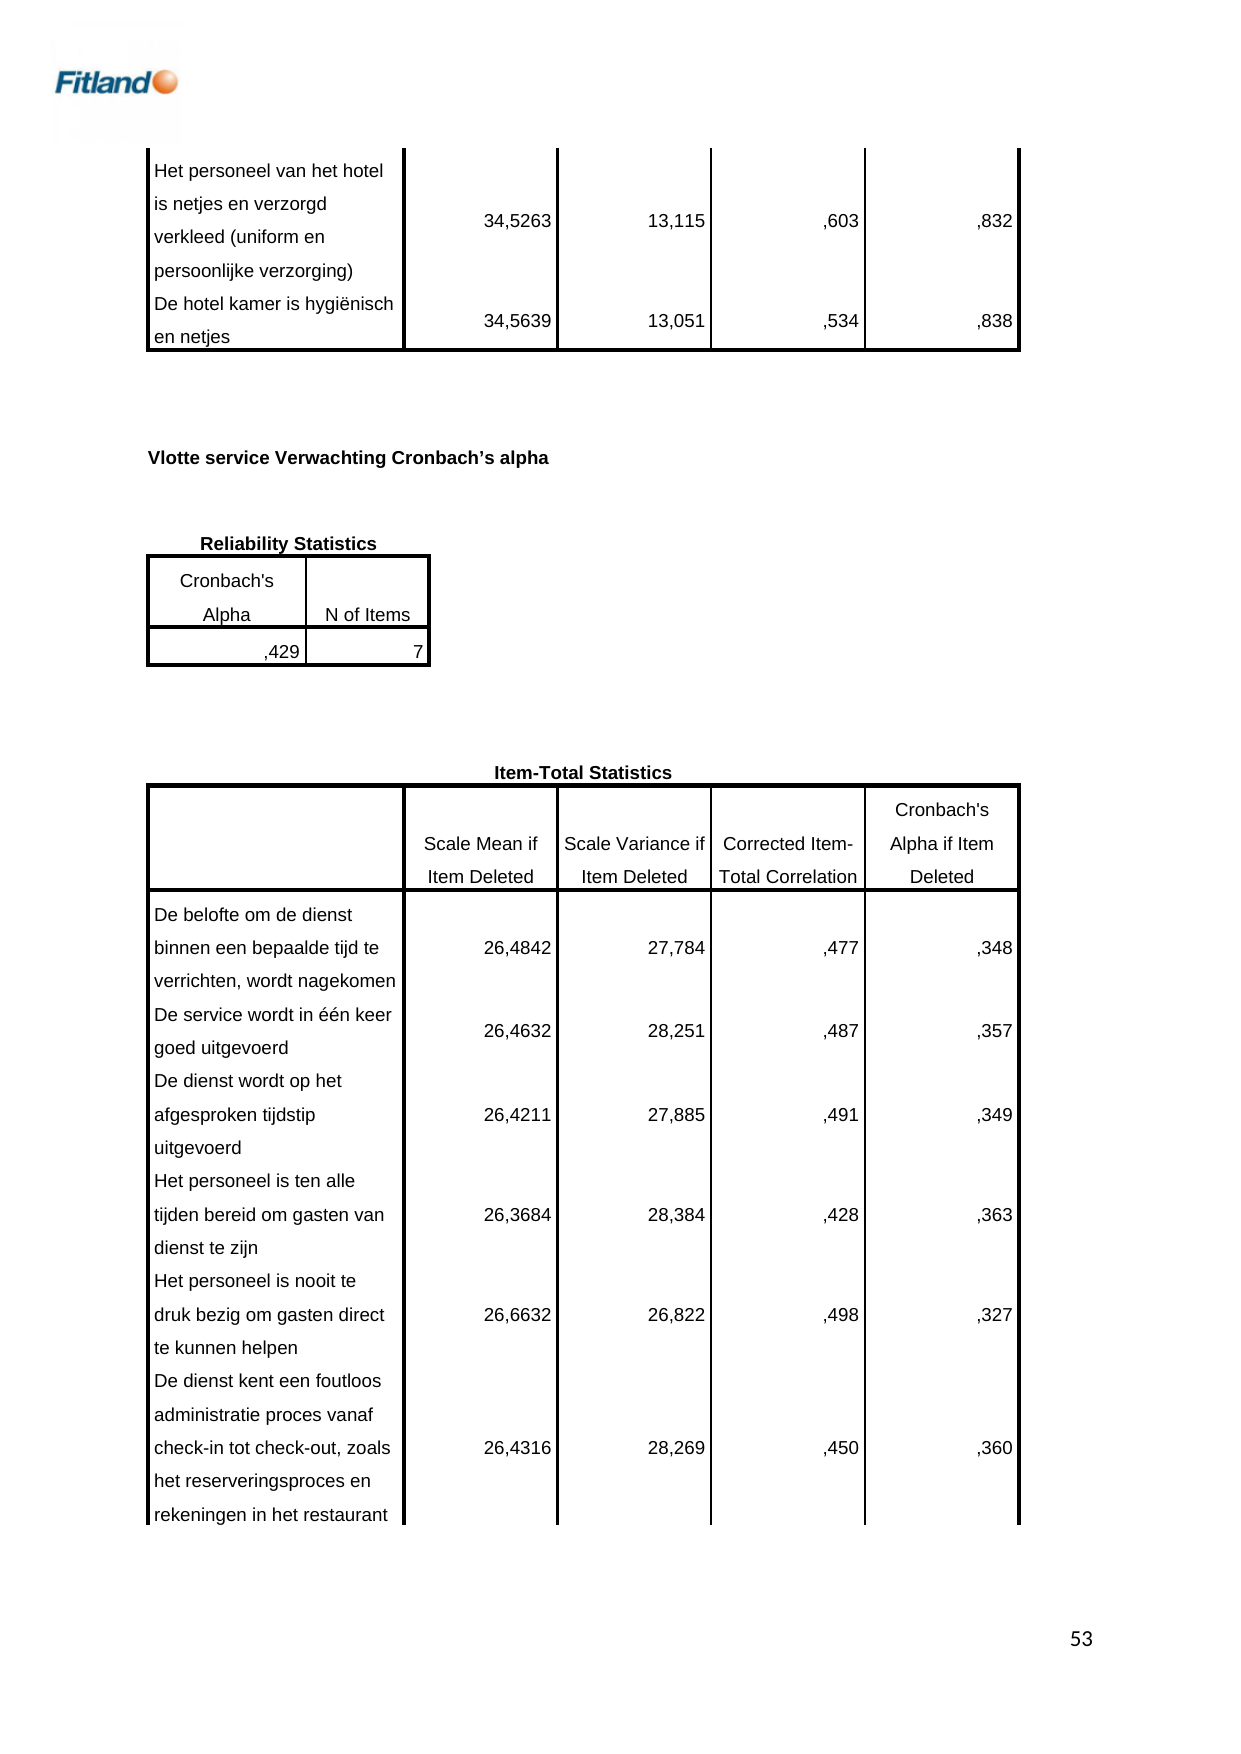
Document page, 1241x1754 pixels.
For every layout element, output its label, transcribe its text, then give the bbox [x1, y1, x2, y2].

table_cell ,498 [712, 1258, 864, 1358]
table_cell Het personeel is nooit te druk bezig om gasten direct te kunnen helpen [150, 1258, 402, 1358]
table_cell De belofte om de dienst binnen een bepaalde tijd te verrichten, wordt nagekomen [150, 892, 402, 992]
table_cell 27,784 [559, 892, 710, 992]
table_cell 26,3684 [406, 1158, 556, 1258]
table_cell ,477 [712, 892, 864, 992]
table_cell ,429 [150, 629, 305, 662]
table_cell De dienst kent een foutloos administratie proces vanaf check-in tot check-out, zoals het reserveringsproces en rekeningen in het restaurant [150, 1358, 402, 1525]
table_cell Scale Variance if Item Deleted [559, 788, 710, 887]
table_cell Het personeel is ten alle tijden bereid om gasten van dienst te zijn [150, 1158, 402, 1258]
table_cell ,357 [866, 992, 1017, 1058]
table_cell Cronbach's Alpha [150, 558, 305, 625]
table_cell De service wordt in één keer goed uitgevoerd [150, 992, 402, 1058]
table_cell 26,4211 [406, 1058, 556, 1158]
table_cell 26,6632 [406, 1258, 556, 1358]
table_cell [150, 788, 402, 887]
table_cell N of Items [307, 558, 427, 625]
table_cell 28,251 [559, 992, 710, 1058]
table_cell ,603 [712, 148, 864, 281]
table_cell Scale Mean if Item Deleted [406, 788, 556, 887]
table_header Item-Total Statistics [148, 750, 1019, 783]
table_cell 13,051 [559, 281, 710, 348]
table_cell 28,269 [559, 1358, 710, 1525]
table_cell ,838 [866, 281, 1017, 348]
table_cell ,832 [866, 148, 1017, 281]
table_cell ,360 [866, 1358, 1017, 1525]
table_cell 26,4842 [406, 892, 556, 992]
table_cell 13,115 [559, 148, 710, 281]
table_cell ,349 [866, 1058, 1017, 1158]
table_cell ,491 [712, 1058, 864, 1158]
table_cell 34,5263 [406, 148, 556, 281]
table_cell ,450 [712, 1358, 864, 1525]
table_header Reliability Statistics [148, 521, 429, 554]
table_cell ,487 [712, 992, 864, 1058]
table_cell 27,885 [559, 1058, 710, 1158]
table_cell 28,384 [559, 1158, 710, 1258]
table_cell ,428 [712, 1158, 864, 1258]
table_cell Cronbach's Alpha if Item Deleted [866, 788, 1017, 887]
text Vlotte service Verwachting Cronbach’s alpha [148, 446, 1093, 468]
table_cell ,327 [866, 1258, 1017, 1358]
table_cell 34,5639 [406, 281, 556, 348]
picture [51, 21, 182, 144]
table_cell Corrected Item-Total Correlation [712, 788, 864, 887]
table_cell 26,4632 [406, 992, 556, 1058]
table_cell 26,4316 [406, 1358, 556, 1525]
table_cell 26,822 [559, 1258, 710, 1358]
table_cell ,363 [866, 1158, 1017, 1258]
table_cell ,534 [712, 281, 864, 348]
table_cell Het personeel van het hotel is netjes en verzorgd verkleed (uniform en persoonlijke verzorging) [150, 148, 402, 281]
table_cell De dienst wordt op het afgesproken tijdstip uitgevoerd [150, 1058, 402, 1158]
table_cell De hotel kamer is hygiënisch en netjes [150, 281, 402, 348]
table_cell ,348 [866, 892, 1017, 992]
table_cell 7 [307, 629, 427, 662]
